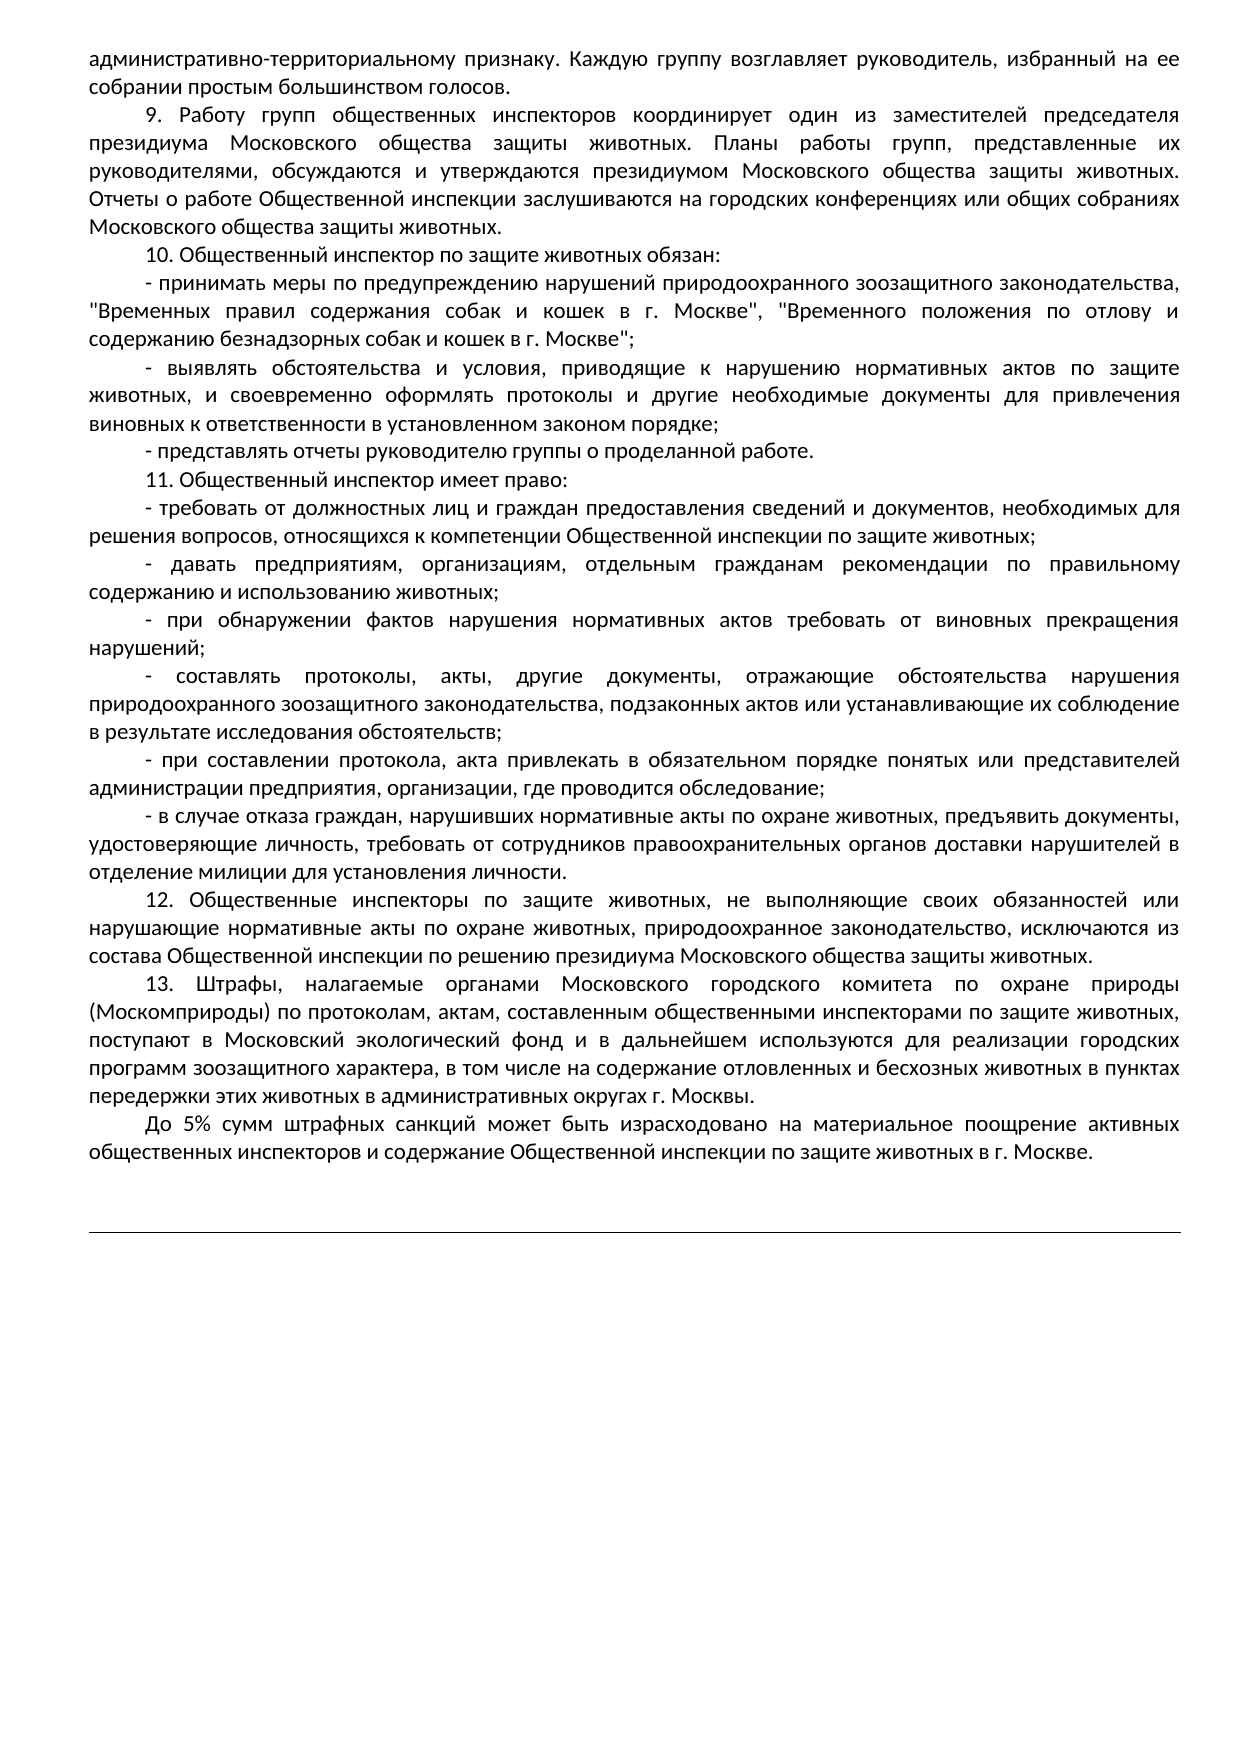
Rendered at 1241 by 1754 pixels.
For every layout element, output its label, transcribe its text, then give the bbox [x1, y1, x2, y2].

text - требовать от должностных лиц и граждан предоставления сведений и документов, необходимых для решения вопросов, относящихся к компетенции Общественной инспекции по защите животных; [89, 493, 1181, 549]
text - выявлять обстоятельства и условия, приводящие к нарушению нормативных актов по защите животных, и своевременно оформлять протоколы и другие необходимые документы для привлечения виновных к ответственности в установленном законом порядке; [89, 353, 1181, 437]
text - составлять протоколы, акты, другие документы, отражающие обстоятельства нарушения природоохранного зоозащитного законодательства, подзаконных актов или устанавливающие их соблюдение в результате исследования обстоятельств; [89, 661, 1181, 745]
text - представлять отчеты руководителю группы о проделанной работе. [89, 437, 1181, 465]
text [89, 44, 1181, 100]
text 9. Работу групп общественных инспекторов координирует один из заместителей председателя президиума Московского общества защиты животных. Планы работы групп, представленные их руководителями, обсуждаются и утверждаются президиумом Московского общества защиты животных. Отчеты о работе Общественной инспекции заслушиваются на городских конференциях или общих собраниях Московского общества защиты животных. [89, 100, 1181, 241]
text - при составлении протокола, акта привлекать в обязательном порядке понятых или представителей администрации предприятия, организации, где проводится обследование; [89, 745, 1181, 801]
text - давать предприятиям, организациям, отдельным гражданам рекомендации по правильному содержанию и использованию животных; [89, 549, 1181, 605]
text 10. Общественный инспектор по защите животных обязан: [89, 241, 1181, 268]
text - принимать меры по предупреждению нарушений природоохранного зоозащитного законодательства, "Временных правил содержания собак и кошек в г. Москве", "Временного положения по отлову и содержанию безнадзорных собак и кошек в г. Москве"; [89, 268, 1181, 353]
text 13. Штрафы, налагаемые органами Московского городского комитета по охране природы (Москомприроды) по протоколам, актам, составленным общественными инспекторами по защите животных, поступают в Московский экологический фонд и в дальнейшем используются для реализации городских программ зоозащитного характера, в том числе на содержание отловленных и бесхозных животных в пунктах передержки этих животных в административных округах г. Москвы. [89, 969, 1181, 1109]
text До 5% сумм штрафных санкций может быть израсходовано на материальное поощрение активных общественных инспекторов и содержание Общественной инспекции по защите животных в г. Москве. [89, 1109, 1181, 1165]
text - при обнаружении фактов нарушения нормативных актов требовать от виновных прекращения нарушений; [89, 605, 1181, 661]
text 11. Общественный инспектор имеет право: [89, 465, 1181, 493]
text - в случае отказа граждан, нарушивших нормативные акты по охране животных, предъявить документы, удостоверяющие личность, требовать от сотрудников правоохранительных органов доставки нарушителей в отделение милиции для установления личности. [89, 801, 1181, 885]
text 12. Общественные инспекторы по защите животных, не выполняющие своих обязанностей или нарушающие нормативные акты по охране животных, природоохранное законодательство, исключаются из состава Общественной инспекции по решению президиума Московского общества защиты животных. [89, 885, 1181, 969]
